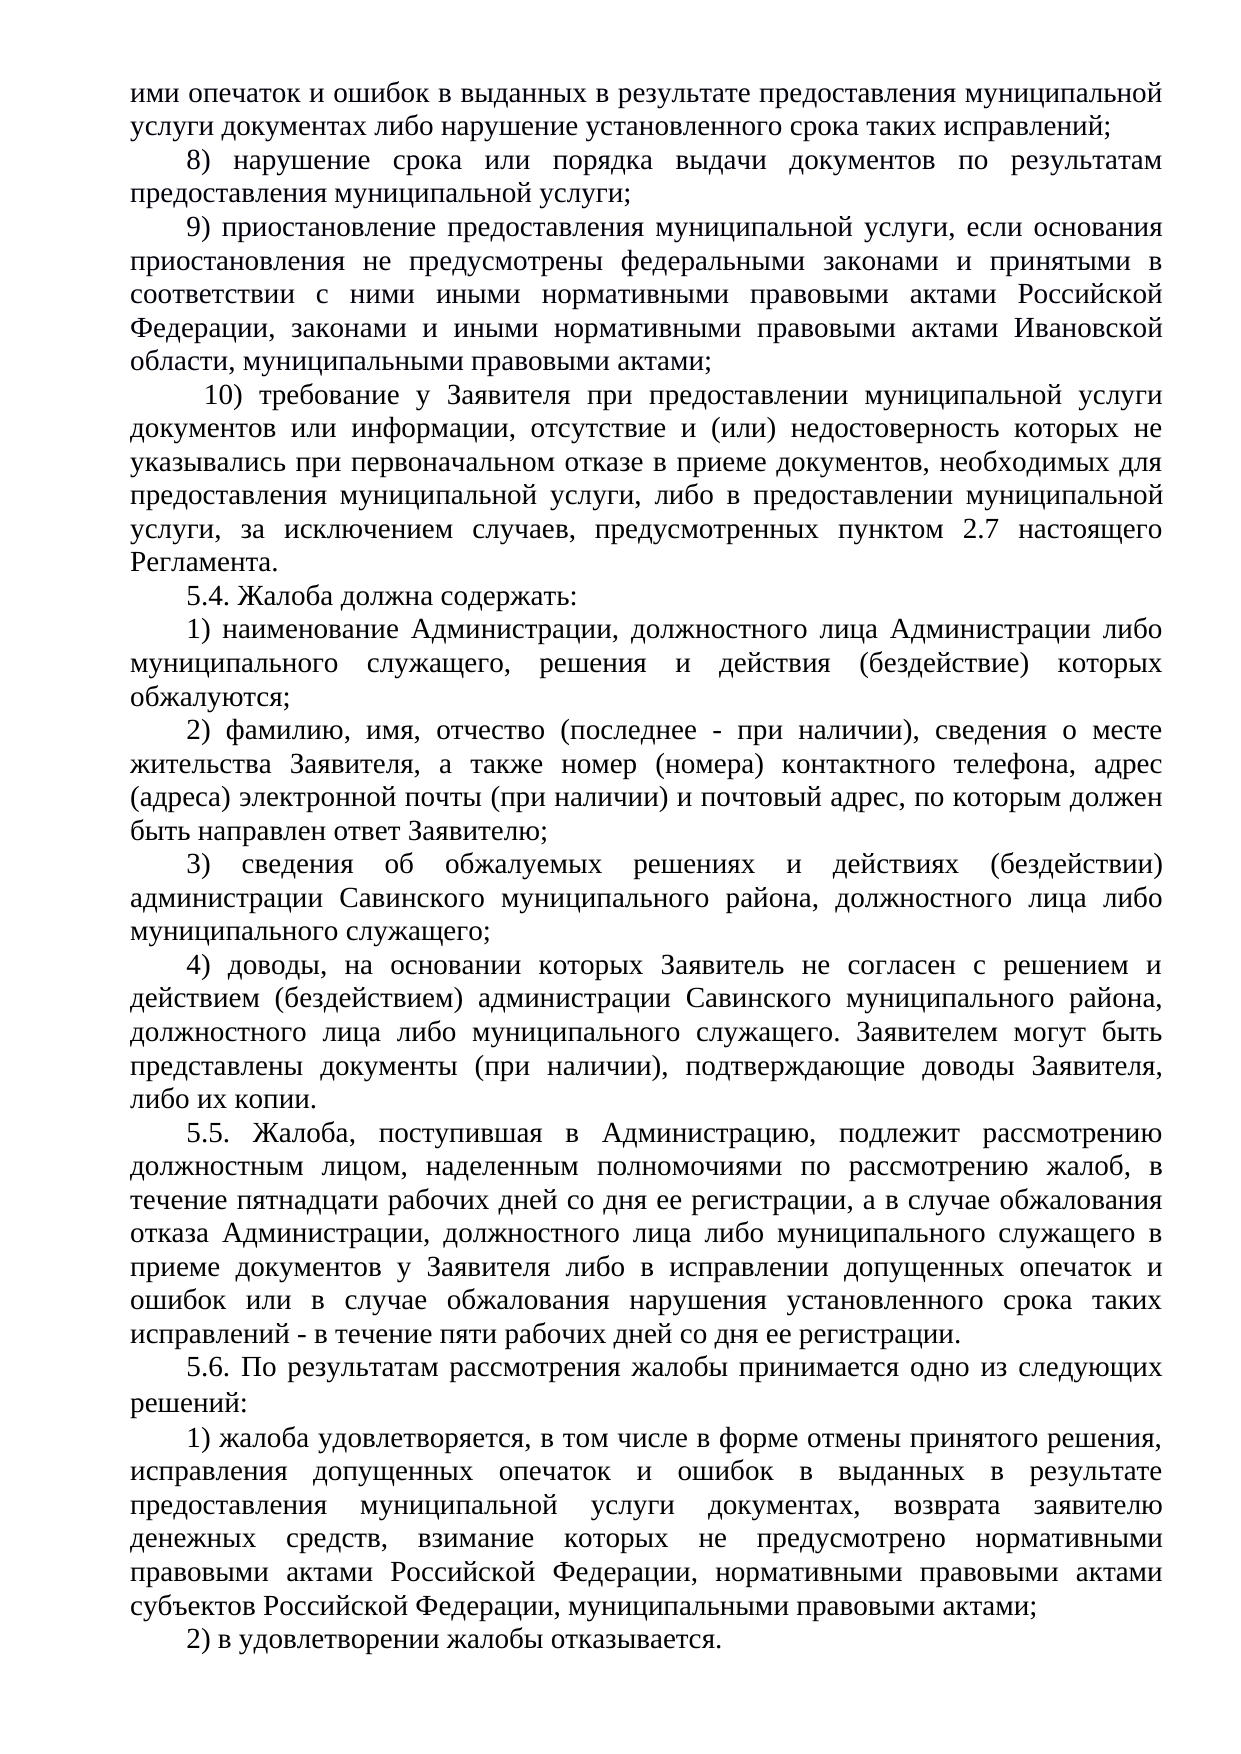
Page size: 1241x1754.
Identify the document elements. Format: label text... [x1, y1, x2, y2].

text 5.5. Жалоба, поступившая в Администрацию, подлежит рассмотрению должностным лицом, наделенным полномочиями по рассмотрению жалоб, в течение пятнадцати рабочих дней со дня ее регистрации, а в случае обжалования отказа Администрации, должностного лица либо муниципального служащего в приеме документов у Заявителя либо в исправлении допущенных опечаток и ошибок или в случае обжалования нарушения установленного срока таких исправлений - в течение пяти рабочих дней со дня ее регистрации. [130, 1115, 1163, 1349]
text 10) требование у Заявителя при предоставлении муниципальной услуги документов или информации, отсутствие и (или) недостоверность которых не указывались при первоначальном отказе в приеме документов, необходимых для предоставления муниципальной услуги, либо в предоставлении муниципальной услуги, за исключением случаев, предусмотренных пунктом 2.7 настоящего Регламента. [130, 377, 1163, 578]
text 2) фамилию, имя, отчество (последнее - при наличии), сведения о месте жительства Заявителя, а также номер (номера) контактного телефона, адрес (адреса) электронной почты (при наличии) и почтовый адрес, по которым должен быть направлен ответ Заявителю; [130, 712, 1163, 846]
text 1) жалоба удовлетворяется, в том числе в форме отмены принятого решения, исправления допущенных опечаток и ошибок в выданных в результате предоставления муниципальной услуги документах, возврата заявителю денежных средств, взимание которых не предусмотрено нормативными правовыми актами Российской Федерации, нормативными правовыми актами субъектов Российской Федерации, муниципальными правовыми актами; [130, 1420, 1163, 1621]
text 2) в удовлетворении жалобы отказывается. [130, 1621, 1163, 1655]
text 4) доводы, на основании которых Заявитель не согласен с решением и действием (бездействием) администрации Савинского муниципального района, должностного лица либо муниципального служащего. Заявителем могут быть представлены документы (при наличии), подтверждающие доводы Заявителя, либо их копии. [130, 947, 1163, 1115]
text 9) приостановление предоставления муниципальной услуги, если основания приостановления не предусмотрены федеральными законами и принятыми в соответствии с ними иными нормативными правовыми актами Российской Федерации, законами и иными нормативными правовыми актами Ивановской области, муниципальными правовыми актами; [130, 209, 1163, 377]
text 8) нарушение срока или порядка выдачи документов по результатам предоставления муниципальной услуги; [130, 142, 1163, 209]
text 3) сведения об обжалуемых решениях и действиях (бездействии) администрации Савинского муниципального района, должностного лица либо муниципального служащего; [130, 846, 1163, 947]
text 5.4. Жалоба должна содержать: [130, 578, 1163, 612]
text 5.6. По результатам рассмотрения жалобы принимается одно из следующих решений: [130, 1349, 1163, 1418]
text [130, 75, 1163, 142]
text 1) наименование Администрации, должностного лица Администрации либо муниципального служащего, решения и действия (бездействие) которых обжалуются; [130, 612, 1163, 712]
